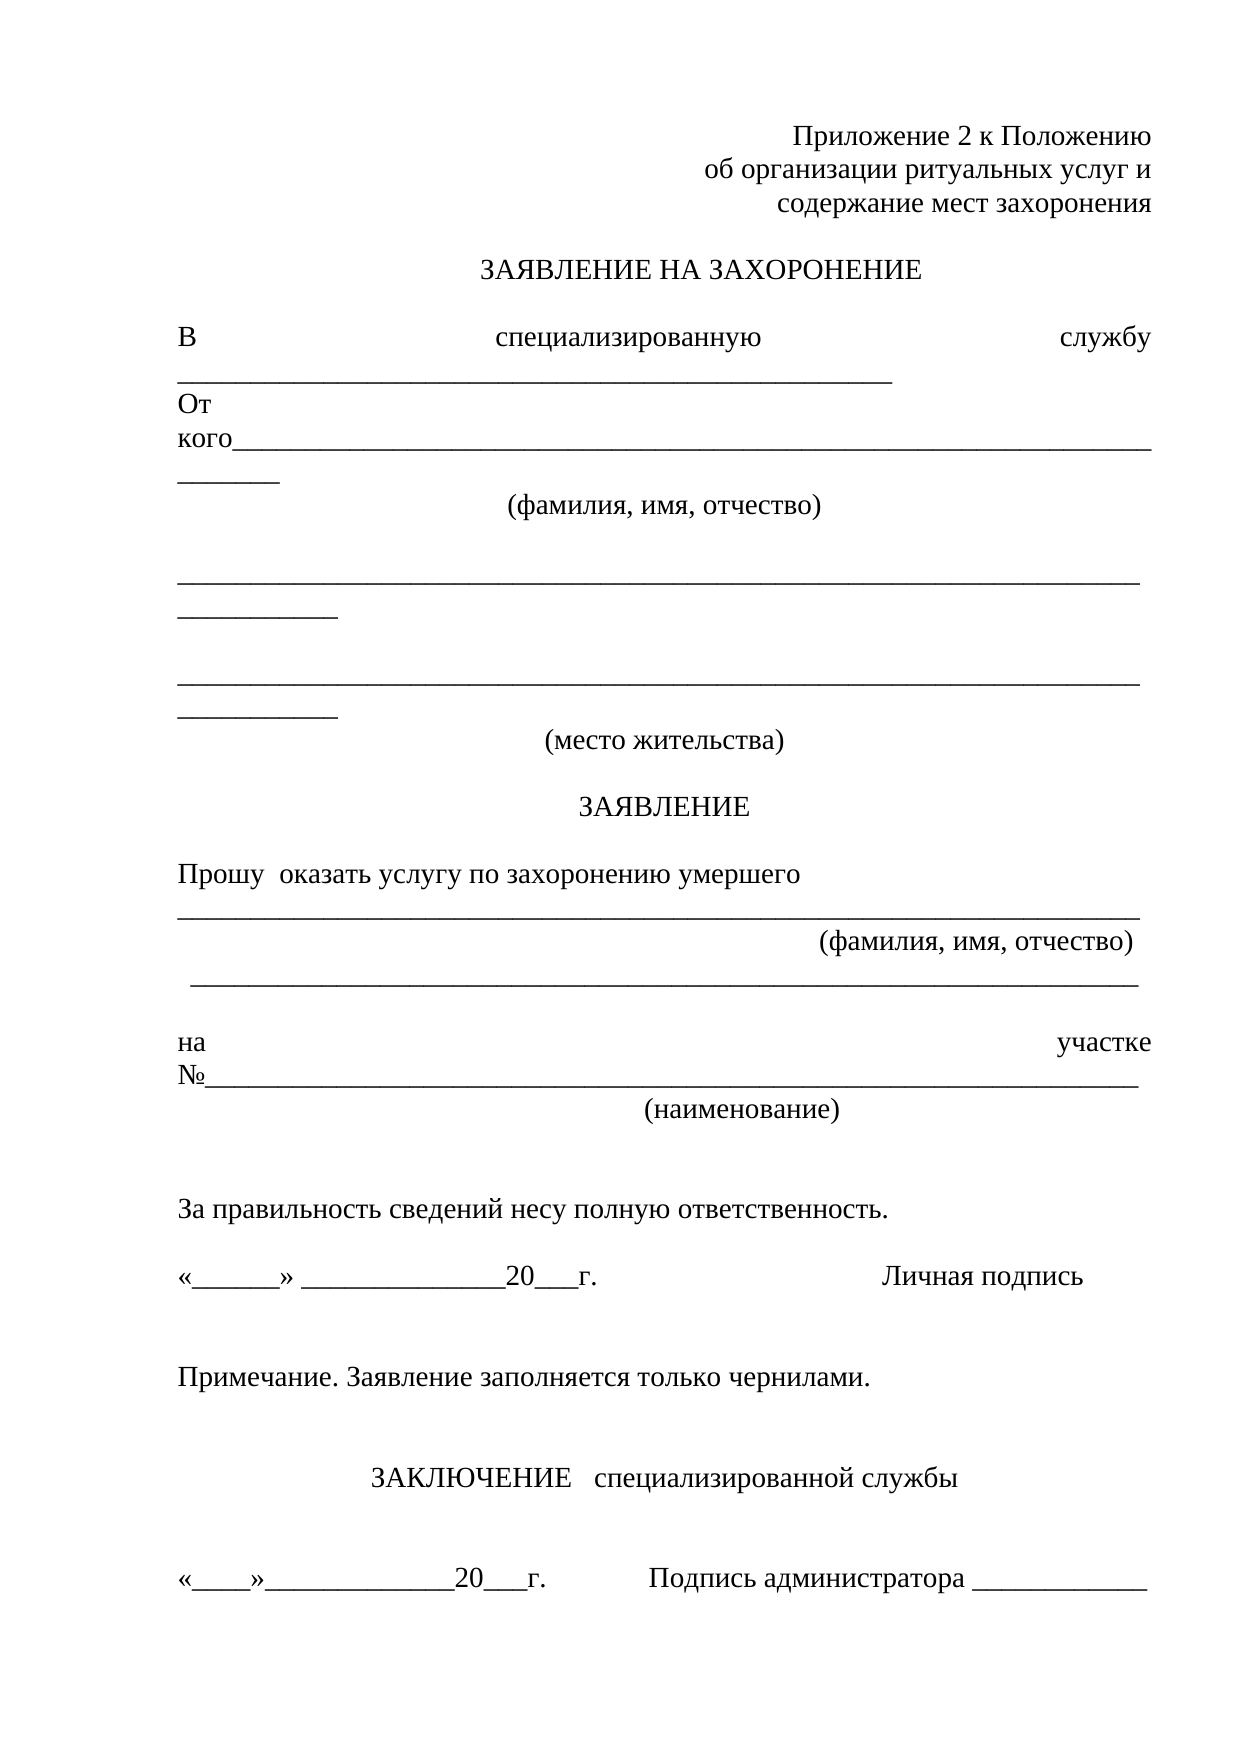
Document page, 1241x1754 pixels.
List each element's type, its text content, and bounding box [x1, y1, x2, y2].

text ЗАКЛЮЧЕНИЕ специализированной службы [177, 1460, 1152, 1493]
text об организации ритуальных услуг и [177, 152, 1152, 185]
text _____________________________________________________________________________ [177, 655, 1152, 722]
text «______» ______________20___г. Личная подпись [177, 1258, 1152, 1292]
text В специализированную службу _________________________________________________ [177, 319, 1152, 386]
text «____»_____________20___г. Подпись администратора ____________ [177, 1560, 1152, 1594]
text За правильность сведений несу полную ответственность. [177, 1191, 1152, 1225]
text _____________________________________________________________________________ [177, 554, 1152, 621]
text _________________________________________________________________ [177, 957, 1152, 990]
text От кого______________________________________________________________________ [177, 386, 1152, 487]
text Приложение 2 к Положению [177, 118, 1152, 152]
text ЗАЯВЛЕНИЕ НА ЗАХОРОНЕНИЕ [177, 252, 1152, 286]
text (наименование) [177, 1091, 1152, 1124]
text Прошу оказать услугу по захоронению умершего __________________________________________________________________ [177, 856, 1152, 923]
text (фамилия, имя, отчество) [177, 487, 1152, 521]
text Примечание. Заявление заполняется только чернилами. [177, 1359, 1152, 1393]
text ЗАЯВЛЕНИЕ [177, 789, 1152, 822]
text на участке №________________________________________________________________ [177, 1024, 1152, 1091]
text (фамилия, имя, отчество) [177, 923, 1152, 957]
text содержание мест захоронения [177, 185, 1152, 219]
text (место жительства) [177, 722, 1152, 755]
